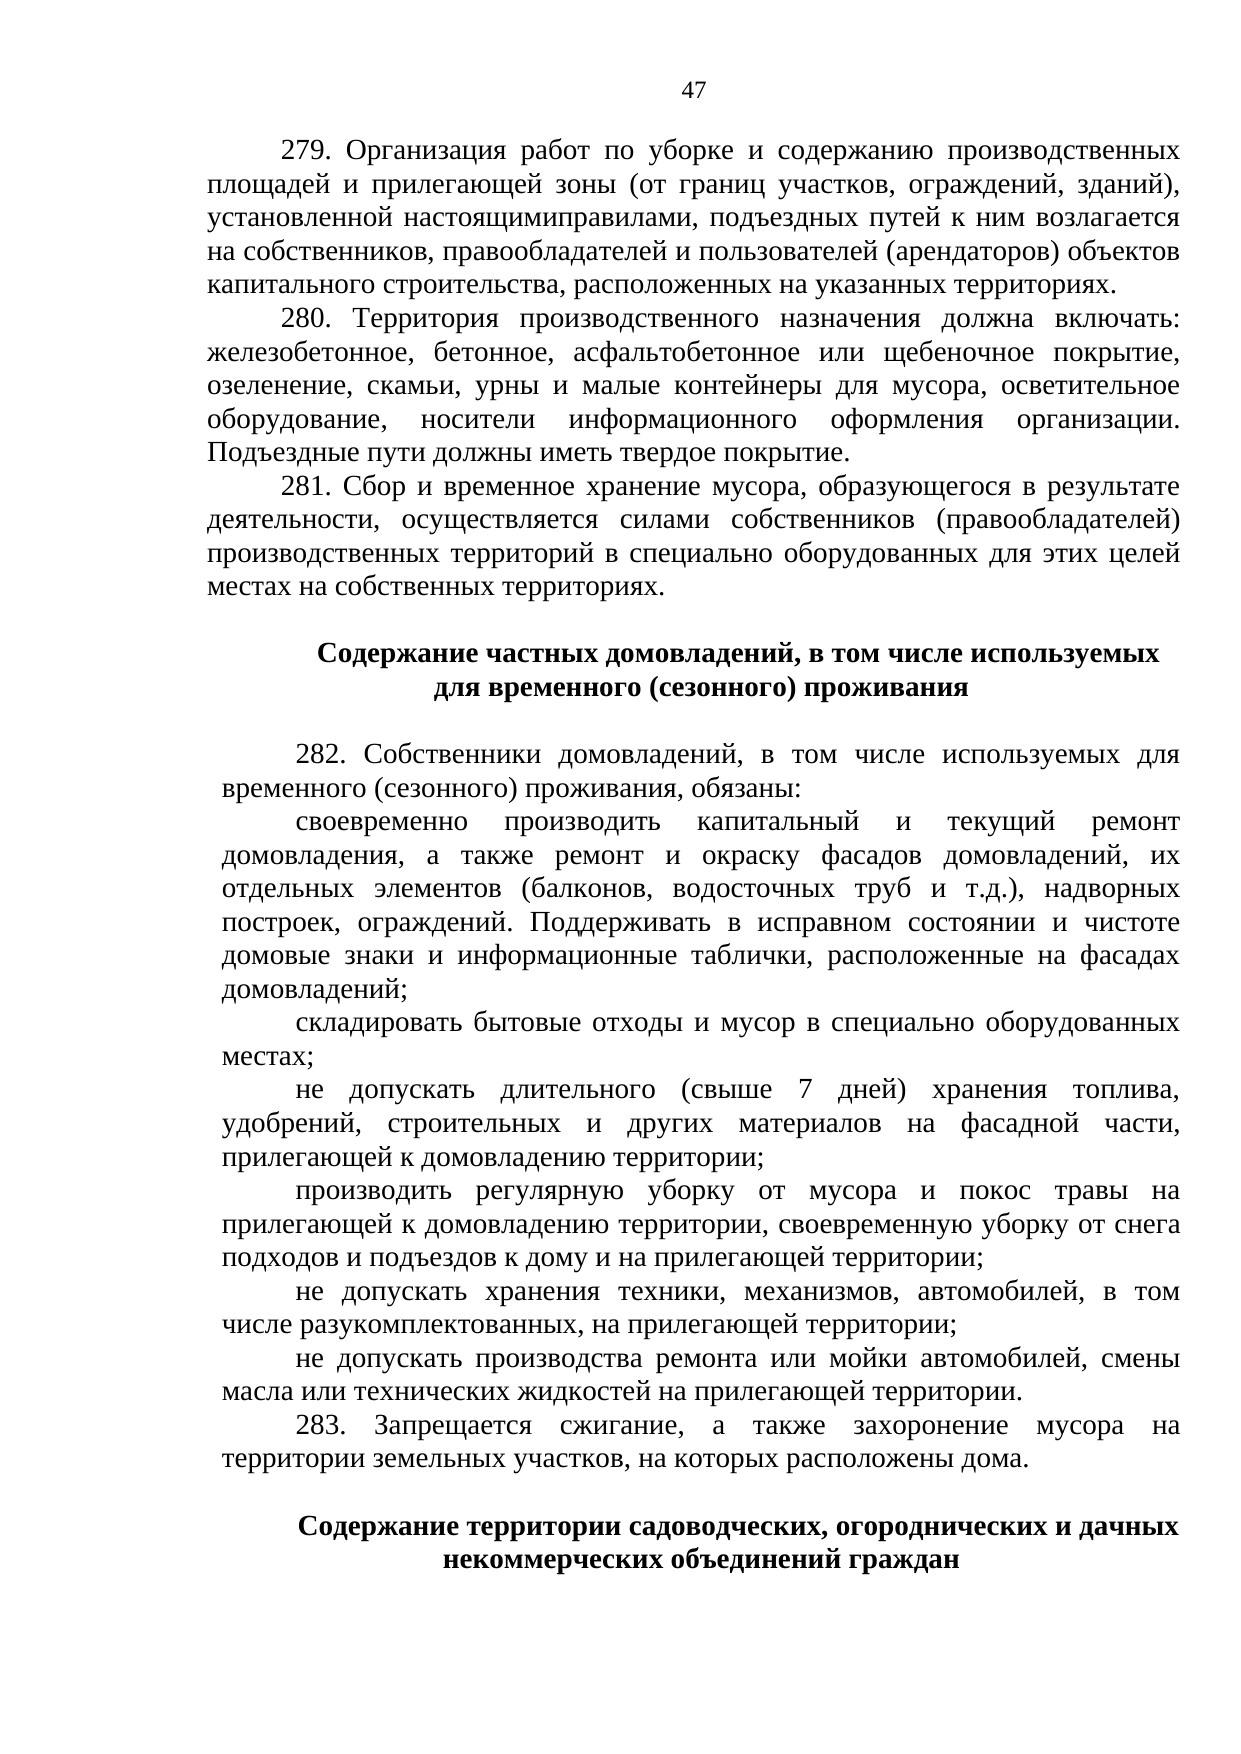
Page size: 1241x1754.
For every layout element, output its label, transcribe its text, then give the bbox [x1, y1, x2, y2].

text производить регулярную уборку от мусора и покос травы на прилегающей к домовладению территории, своевременную уборку от снега подходов и подъездов к дому и на прилегающей территории; [222, 1172, 1181, 1273]
text складировать бытовые отходы и мусор в специально оборудованных местах; [222, 1004, 1181, 1072]
text 283. Запрещается сжигание, а также захоронение мусора на территории земельных участков, на которых расположены дома. [222, 1407, 1181, 1474]
text 282. Собственники домовладений, в том числе используемых для временного (сезонного) проживания, обязаны: [222, 736, 1181, 803]
text не допускать длительного (свыше 7 дней) хранения топлива, удобрений, строительных и других материалов на фасадной части, прилегающей к домовладению территории; [222, 1072, 1181, 1172]
text Содержание частных домовладений, в том числе используемых для временного (сезонного) проживания [222, 636, 1181, 703]
text своевременно производить капитальный и текущий ремонт домовладения, а также ремонт и окраску фасадов домовладений, их отдельных элементов (балконов, водосточных труб и т.д.), надворных построек, ограждений. Поддерживать в исправном состоянии и чистоте домовые знаки и информационные таблички, расположенные на фасадах домовладений; [222, 803, 1181, 1004]
text 280. Территория производственного назначения должна включать: железобетонное, бетонное, асфальтобетонное или щебеночное покрытие, озеленение, скамьи, урны и малые контейнеры для мусора, осветительное оборудование, носители информационного оформления организации. Подъездные пути должны иметь твердое покрытие. [207, 300, 1181, 468]
text не допускать производства ремонта или мойки автомобилей, смены масла или технических жидкостей на прилегающей территории. [222, 1340, 1181, 1407]
text 281. Сбор и временное хранение мусора, образующегося в результате деятельности, осуществляется силами собственников (правообладателей) производственных территорий в специально оборудованных для этих целей местах на собственных территориях. [207, 468, 1181, 602]
text 279. Организация работ по уборке и содержанию производственных площадей и прилегающей зоны (от границ участков, ограждений, зданий), установленной настоящимиправилами, подъездных путей к ним возлагается на собственников, правообладателей и пользователей (арендаторов) объектов капитального строительства, расположенных на указанных территориях. [207, 132, 1181, 300]
text не допускать хранения техники, механизмов, автомобилей, в том числе разукомплектованных, на прилегающей территории; [222, 1273, 1181, 1340]
text Содержание территории садоводческих, огороднических и дачных некоммерческих объединений граждан [222, 1508, 1181, 1575]
